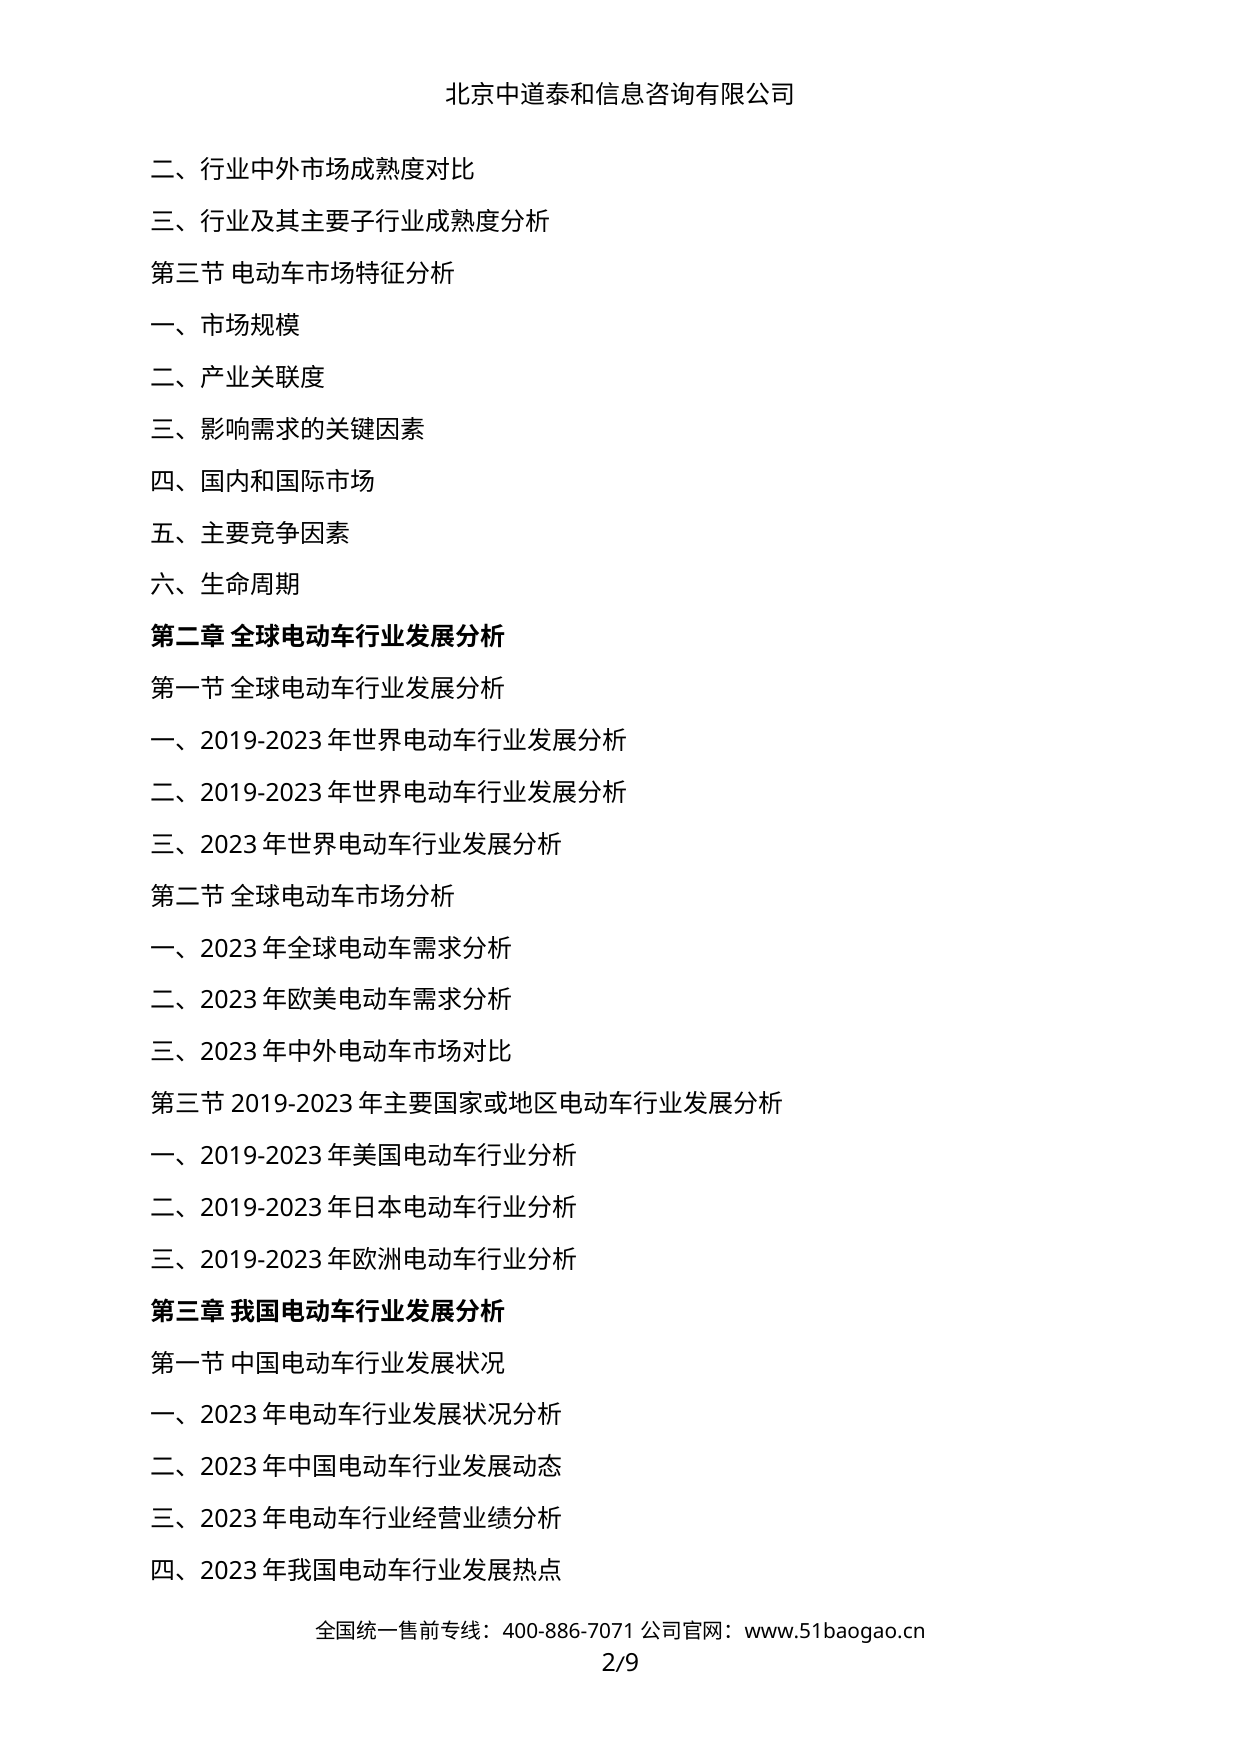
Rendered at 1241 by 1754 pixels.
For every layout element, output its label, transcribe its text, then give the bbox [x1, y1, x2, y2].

text 二、产业关联度 [150, 357, 1090, 394]
text 三、行业及其主要子行业成熟度分析 [150, 202, 1090, 238]
text 二、2023年中国电动车行业发展动态 [150, 1447, 1090, 1483]
text 二、2023年欧美电动车需求分析 [150, 980, 1090, 1016]
text 一、2019-2023年世界电动车行业发展分析 [150, 721, 1090, 757]
text 第一节 中国电动车行业发展状况 [150, 1343, 1090, 1379]
text 第三章 我国电动车行业发展分析 [150, 1291, 1090, 1327]
text 第三节 电动车市场特征分析 [150, 254, 1090, 290]
text 一、市场规模 [150, 306, 1090, 342]
text 第二章 全球电动车行业发展分析 [150, 617, 1090, 653]
text 四、国内和国际市场 [150, 461, 1090, 497]
text 三、2019-2023年欧洲电动车行业分析 [150, 1239, 1090, 1276]
text 二、2019-2023年日本电动车行业分析 [150, 1187, 1090, 1224]
text 五、主要竞争因素 [150, 513, 1090, 549]
text 第二节 全球电动车市场分析 [150, 876, 1090, 912]
text 三、2023年世界电动车行业发展分析 [150, 824, 1090, 861]
text 第三节 2019-2023年主要国家或地区电动车行业发展分析 [150, 1084, 1090, 1120]
text 三、2023年电动车行业经营业绩分析 [150, 1499, 1090, 1535]
text 一、2019-2023年美国电动车行业分析 [150, 1136, 1090, 1172]
text 二、2019-2023年世界电动车行业发展分析 [150, 772, 1090, 809]
text 第一节 全球电动车行业发展分析 [150, 669, 1090, 705]
text 一、2023年电动车行业发展状况分析 [150, 1395, 1090, 1431]
text 一、2023年全球电动车需求分析 [150, 928, 1090, 964]
text 四、2023年我国电动车行业发展热点 [150, 1551, 1090, 1587]
text 三、2023年中外电动车市场对比 [150, 1032, 1090, 1068]
text 三、影响需求的关键因素 [150, 409, 1090, 446]
text 二、行业中外市场成熟度对比 [150, 150, 1090, 186]
text 六、生命周期 [150, 565, 1090, 601]
